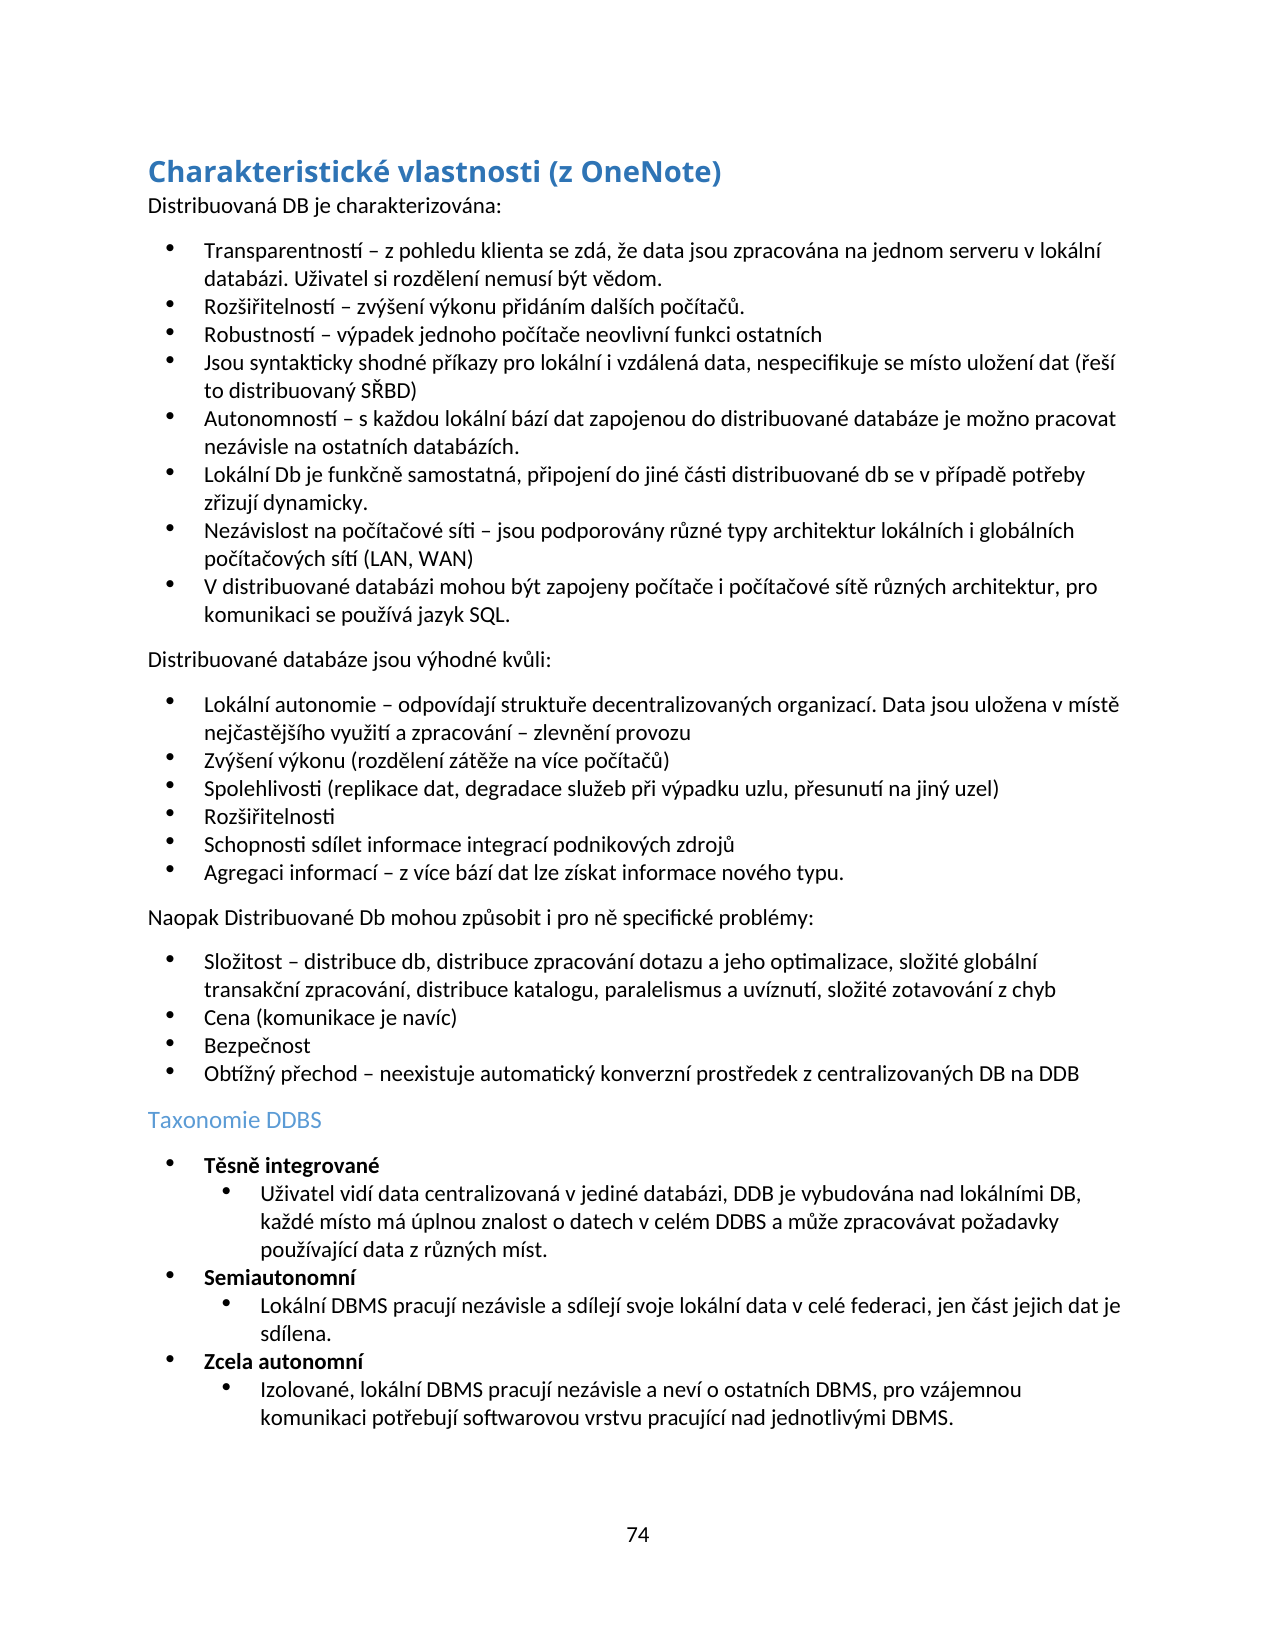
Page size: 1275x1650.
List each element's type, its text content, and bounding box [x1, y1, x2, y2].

list Semiautonomní [166, 1263, 1127, 1291]
text Naopak Distribuované Db mohou způsobit i pro ně specifické problémy: [148, 903, 1127, 931]
list Zcela autonomní [166, 1347, 1127, 1375]
list Těsně integrované [166, 1151, 1127, 1179]
list Nezávislost na počítačové síti – jsou podporovány různé typy architektur lokálních i globálních počítačových sítí (LAN, WAN) [166, 516, 1127, 572]
text Distribuovaná DB je charakterizována: [148, 191, 1127, 219]
list Schopnosti sdílet informace integrací podnikových zdrojů [166, 830, 1127, 858]
list Bezpečnost [166, 1031, 1127, 1059]
list Agregaci informací – z více bází dat lze získat informace nového typu. [166, 858, 1127, 886]
list Zvýšení výkonu (rozdělení zátěže na více počítačů) [166, 746, 1127, 774]
list Složitost – distribuce db, distribuce zpracování dotazu a jeho optimalizace, složité globální transakční zpracování, distribuce katalogu, paralelismus a uvíznutí, složité zotavování z chyb [166, 947, 1127, 1003]
list Rozšiřitelností – zvýšení výkonu přidáním dalších počítačů. [166, 292, 1127, 320]
list Rozšiřitelnosti [166, 802, 1127, 830]
text Distribuované databáze jsou výhodné kvůli: [148, 645, 1127, 673]
list Autonomností – s každou lokální bází dat zapojenou do distribuované databáze je možno pracovat nezávisle na ostatních databázích. [166, 404, 1127, 460]
list Spolehlivosti (replikace dat, degradace služeb při výpadku uzlu, přesunutí na jiný uzel) [166, 774, 1127, 802]
text Taxonomie DDBS [148, 1104, 1127, 1134]
list Robustností – výpadek jednoho počítače neovlivní funkci ostatních [166, 320, 1127, 348]
text Charakteristické vlastnosti (z OneNote) [148, 152, 1127, 191]
list Lokální autonomie – odpovídají struktuře decentralizovaných organizací. Data jsou uložena v místě nejčastějšího využití a zpracování – zlevnění provozu [166, 690, 1127, 746]
list Izolované, lokální DBMS pracují nezávisle a neví o ostatních DBMS, pro vzájemnou komunikaci potřebují softwarovou vrstvu pracující nad jednotlivými DBMS. [223, 1375, 1127, 1431]
list Uživatel vidí data centralizovaná v jediné databázi, DDB je vybudována nad lokálními DB, každé místo má úplnou znalost o datech v celém DDBS a může zpracovávat požadavky používající data z různých míst. [223, 1179, 1127, 1263]
list Cena (komunikace je navíc) [166, 1003, 1127, 1031]
list Jsou syntakticky shodné příkazy pro lokální i vzdálená data, nespecifikuje se místo uložení dat (řeší to distribuovaný SŘBD) [166, 348, 1127, 404]
list V distribuované databázi mohou být zapojeny počítače i počítačové sítě různých architektur, pro komunikaci se používá jazyk SQL. [166, 572, 1127, 628]
list Obtížný přechod – neexistuje automatický konverzní prostředek z centralizovaných DB na DDB [166, 1059, 1127, 1087]
list Lokální Db je funkčně samostatná, připojení do jiné části distribuované db se v případě potřeby zřizují dynamicky. [166, 460, 1127, 516]
list Transparentností – z pohledu klienta se zdá, že data jsou zpracována na jednom serveru v lokální databázi. Uživatel si rozdělení nemusí být vědom. [166, 236, 1127, 292]
list Lokální DBMS pracují nezávisle a sdílejí svoje lokální data v celé federaci, jen část jejich dat je sdílena. [223, 1291, 1127, 1347]
